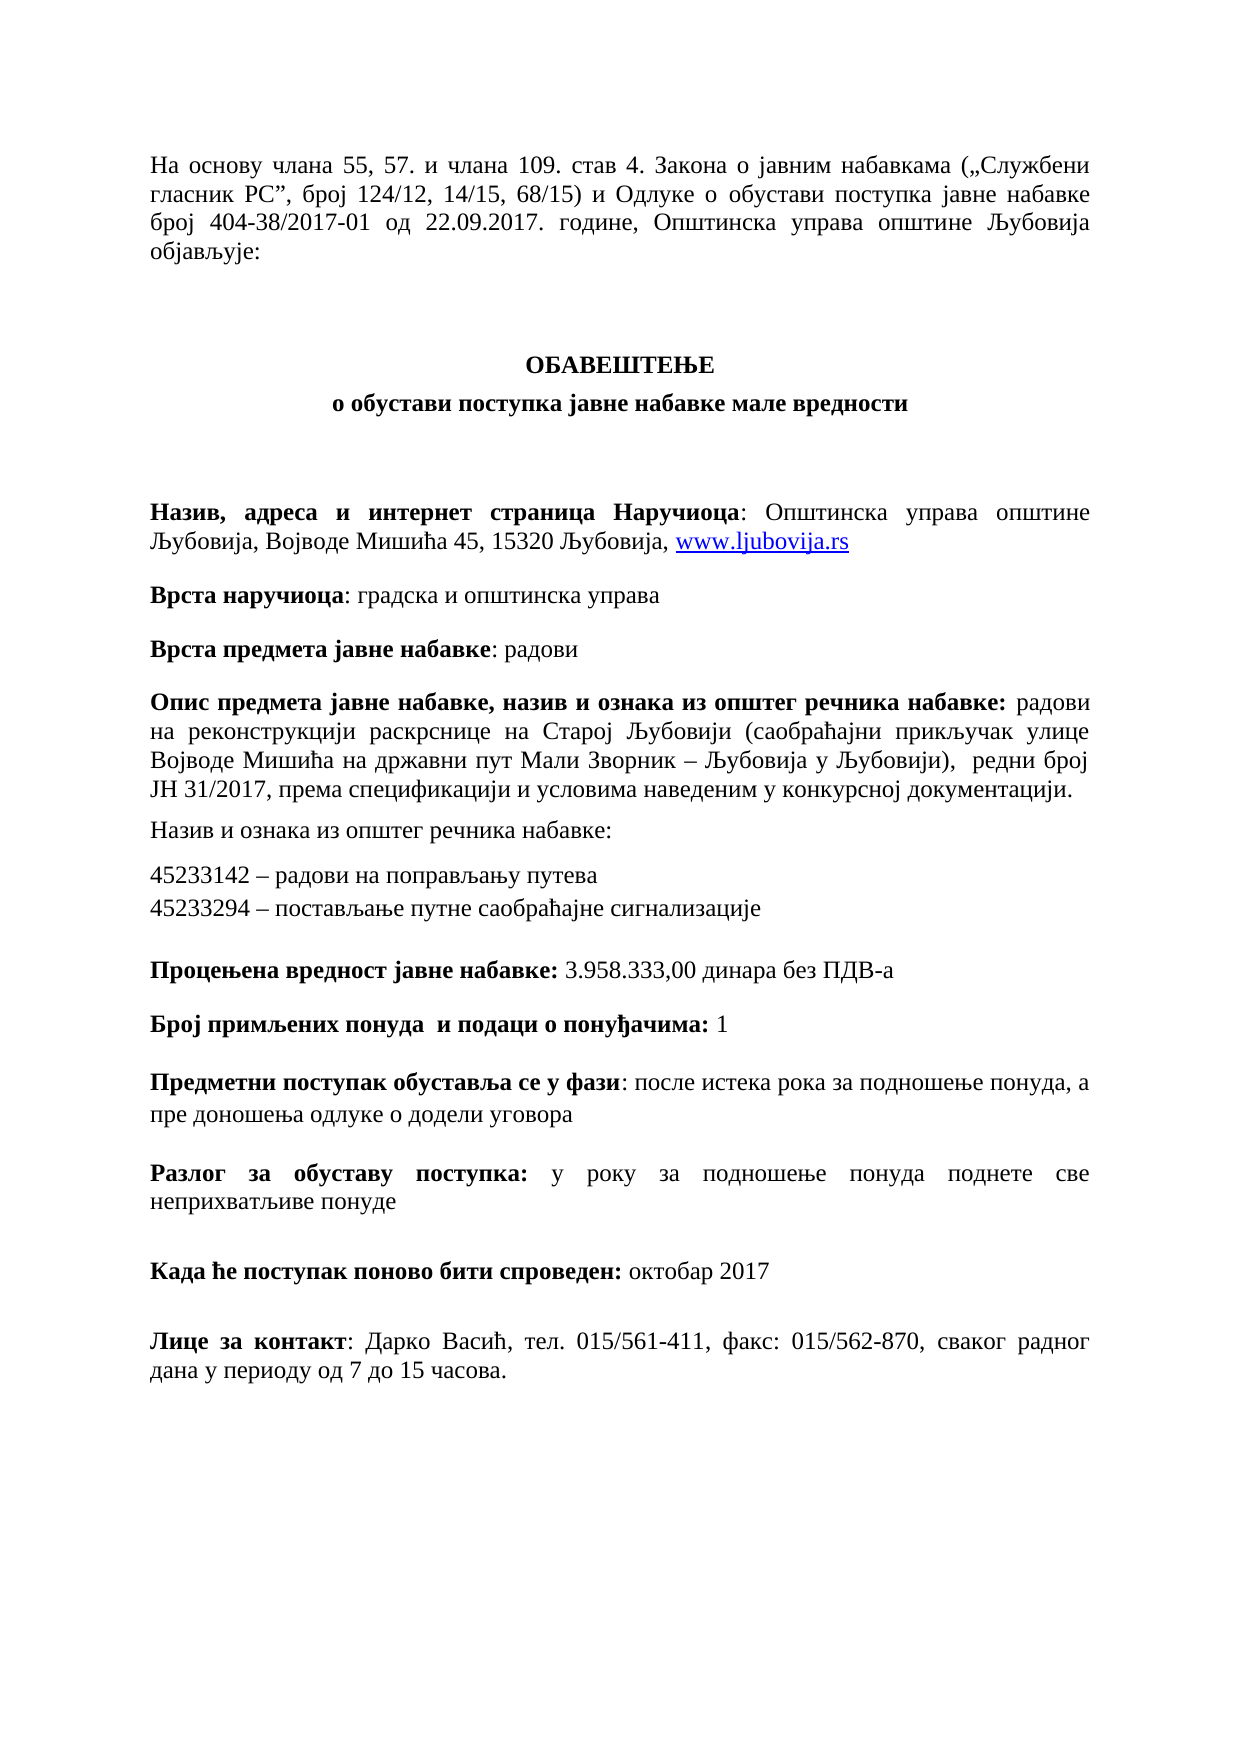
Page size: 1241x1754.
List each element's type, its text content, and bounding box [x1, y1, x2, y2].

text Разлог за обуставу поступка: у року за подношење понуда поднете све неприхватљиве понуде [150, 1158, 1090, 1215]
text Број примљених понуда и подаци о понуђачима: 1 [150, 1009, 1090, 1038]
text 45233294 – постављање путне саобраћајне сигнализације [150, 893, 1090, 922]
text Предметни поступак обуставља се у фази: после истека рока за подношење понуда, а пре доношења одлуке о додели уговора [150, 1067, 1090, 1128]
text Назив и ознака из општег речника набавке: [150, 815, 1090, 844]
text ОБАВЕШТЕЊЕ о обустави поступка јавне набавке мале вредности [150, 344, 1090, 419]
text Врста предмета јавне набавке: радови [150, 634, 1090, 662]
text Назив, адреса и интернет страница Наручиоца: Општинска управа општине Љубовија, Војводе Мишића 45, 15320 Љубовија, www.ljubovija.rs [150, 497, 1090, 555]
text Врста наручиоца: градска и општинска управа [150, 580, 1090, 609]
text На основу члана 55, 57. и члана 109. став 4. Закона о јавним набавкама („Службени гласник РС”, број 124/12, 14/15, 68/15) и Одлуке о обустави поступка јавне набавке број 404-38/2017-01 од 22.09.2017. године, Општинска управа општине Љубовија објављује: [150, 150, 1090, 265]
text Када ће поступак поново бити спроведен: октобар 2017 [150, 1256, 1090, 1285]
text Опис предмета јавне набавке, назив и ознака из општег речника набавке: радови на реконструкцији раскрснице на Старој Љубовији (саобраћајни прикључак улице Војводе Мишића на државни пут Мали Зворник – Љубовија у Љубовији), редни број ЈН 31/2017, према спецификацији и условима наведеним у конкурсној документацији. [150, 687, 1090, 802]
text Процењена вредност јавне набавке: 3.958.333,00 динара без ПДВ-а [150, 955, 1090, 984]
text 45233142 – радови на поправљању путева [150, 861, 1090, 889]
text Лице за контакт: Дарко Васић, тел. 015/561-411, факс: 015/562-870, сваког радног дана у периоду од 7 до 15 часова. [150, 1326, 1090, 1384]
